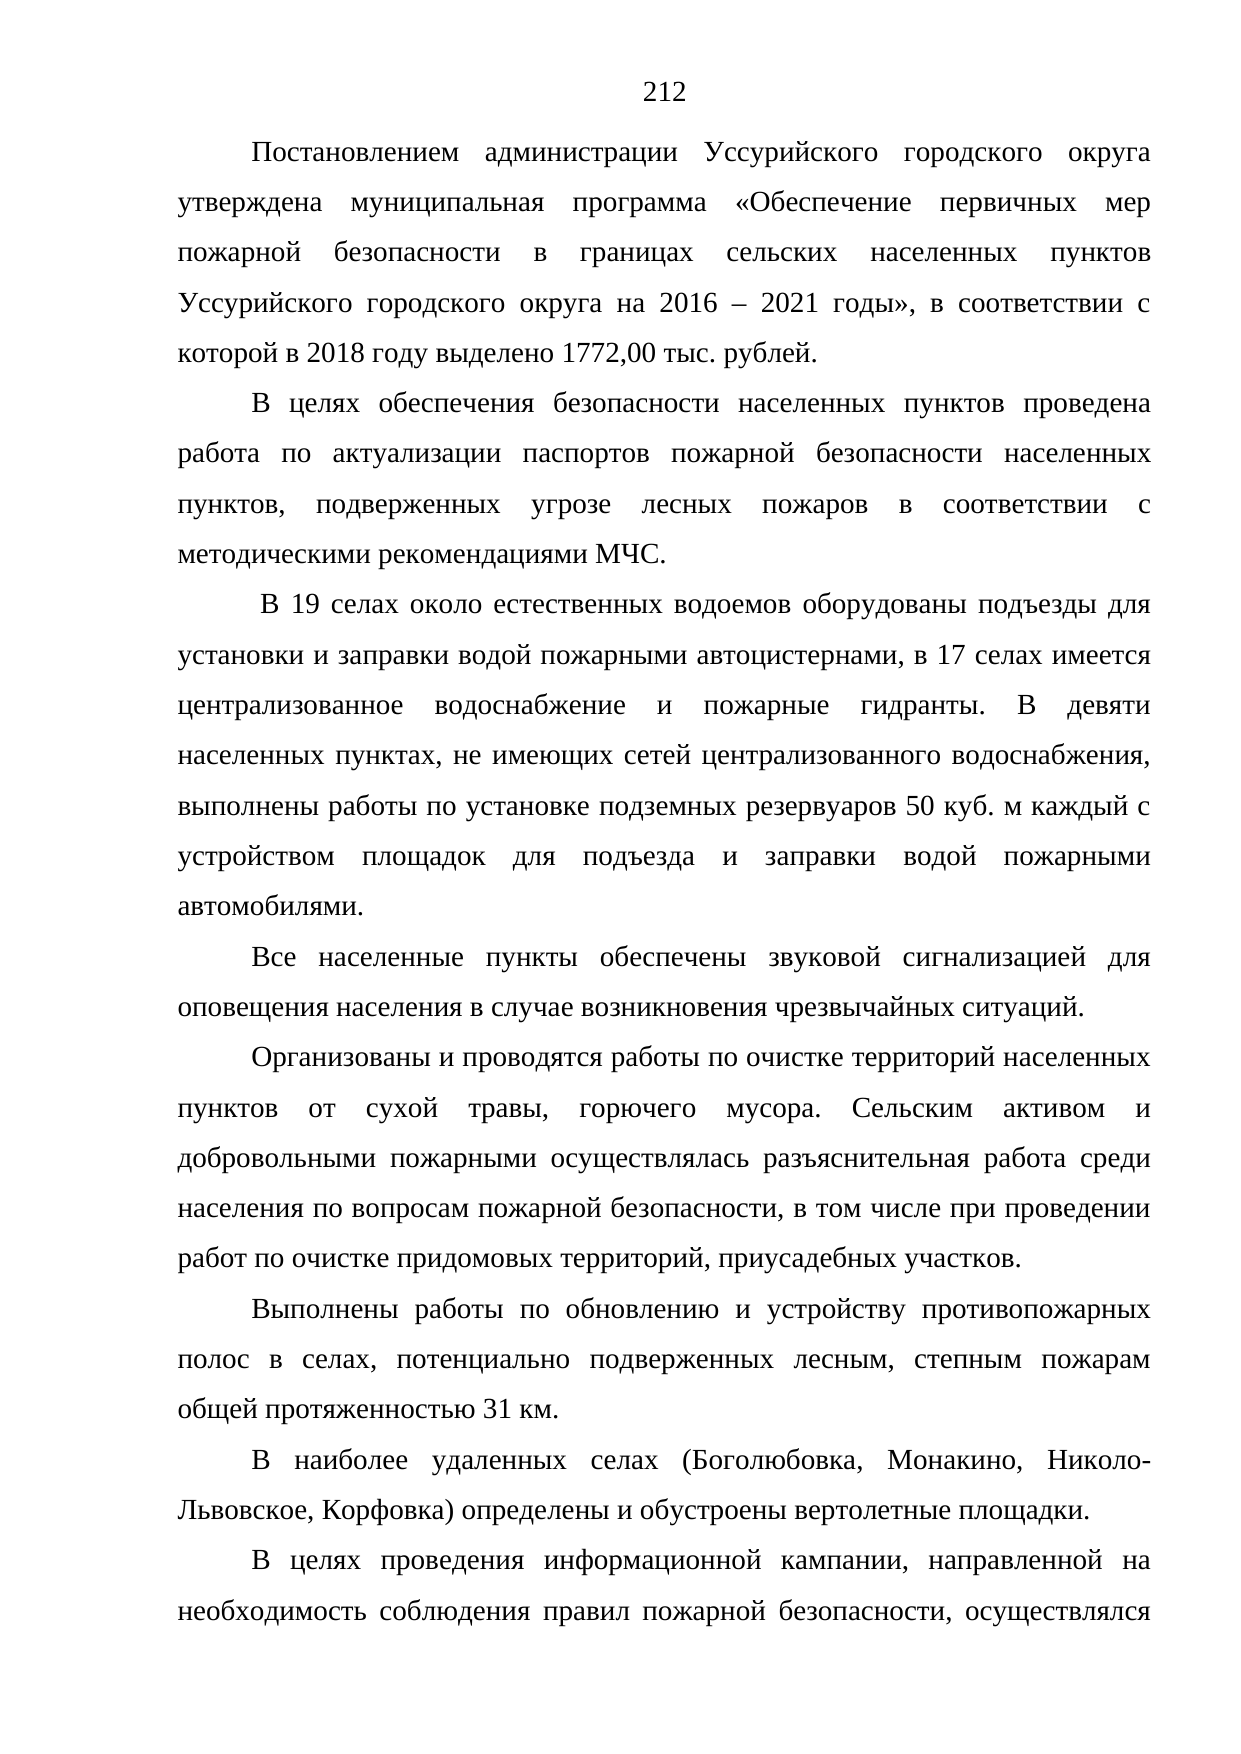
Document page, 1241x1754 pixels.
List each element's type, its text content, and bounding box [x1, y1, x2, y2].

text Постановлением администрации Уссурийского городского округа утверждена муниципальная программа «Обеспечение первичных мер пожарной безопасности в границах сельских населенных пунктов Уссурийского городского округа на 2016 – 2021 годы», в соответствии с которой в 2018 году выделено 1772,00 тыс. рублей. [177, 134, 1152, 368]
text Организованы и проводятся работы по очистке территорий населенных пунктов от сухой травы, горючего мусора. Сельским активом и добровольными пожарными осуществлялась разъяснительная работа среди населения по вопросам пожарной безопасности, в том числе при проведении работ по очистке придомовых территорий, приусадебных участков. [177, 1039, 1152, 1274]
text В 19 селах около естественных водоемов оборудованы подъезды для установки и заправки водой пожарными автоцистернами, в 17 селах имеется централизованное водоснабжение и пожарные гидранты. В девяти населенных пунктах, не имеющих сетей централизованного водоснабжения, выполнены работы по установке подземных резервуаров 50 куб. м каждый с устройством площадок для подъезда и заправки водой пожарными автомобилями. [177, 587, 1152, 922]
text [177, 1542, 1152, 1626]
text В наиболее удаленных селах (Боголюбовка, Монакино, Николо-Львовское, Корфовка) определены и обустроены вертолетные площадки. [177, 1442, 1152, 1526]
text В целях обеспечения безопасности населенных пунктов проведена работа по актуализации паспортов пожарной безопасности населенных пунктов, подверженных угрозе лесных пожаров в соответствии с методическими рекомендациями МЧС. [177, 385, 1152, 570]
text Все населенные пункты обеспечены звуковой сигнализацией для оповещения населения в случае возникновения чрезвычайных ситуаций. [177, 939, 1152, 1023]
text Выполнены работы по обновлению и устройству противопожарных полос в селах, потенциально подверженных лесным, степным пожарам общей протяженностью 31 км. [177, 1291, 1152, 1425]
